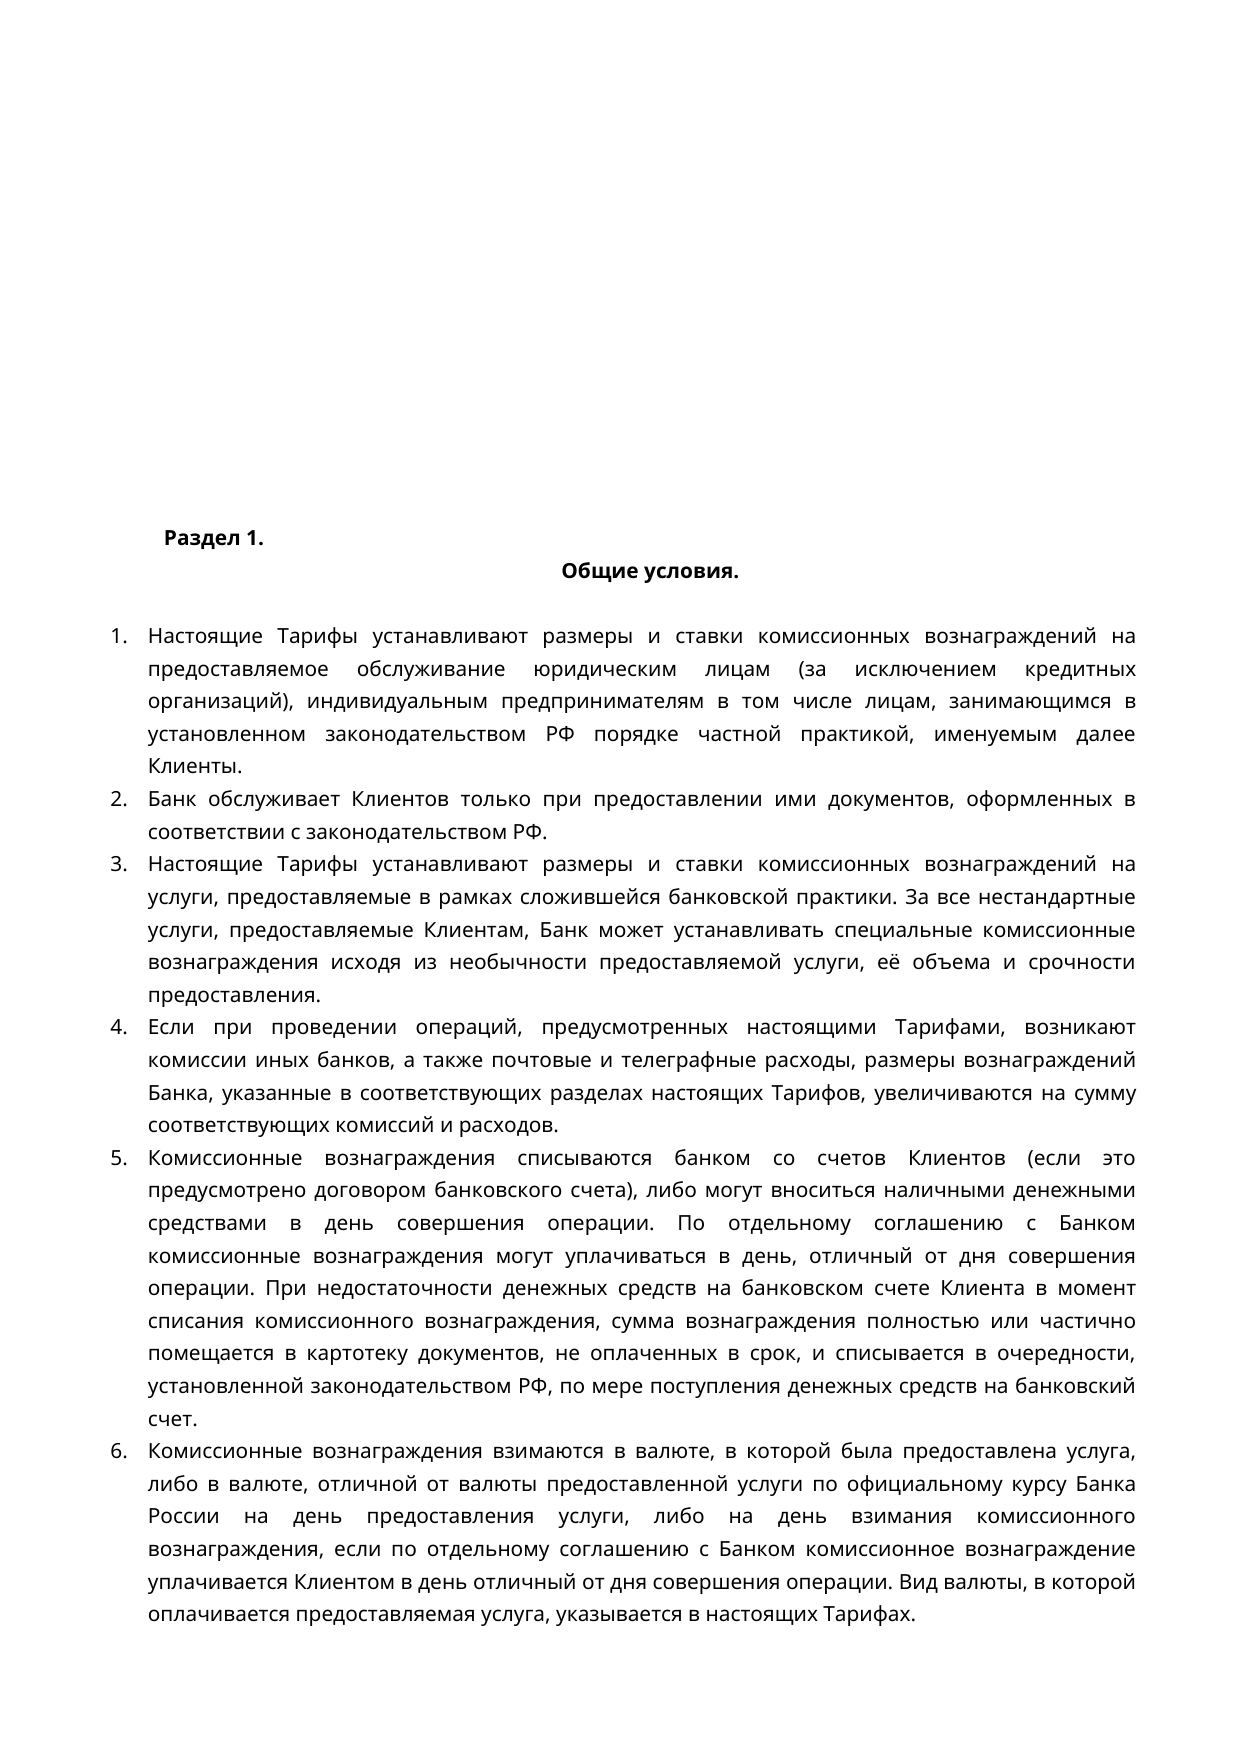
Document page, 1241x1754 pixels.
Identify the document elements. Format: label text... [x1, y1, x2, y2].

list Банк обслуживает Клиентов только при предоставлении ими документов, оформленных в соответствии с законодательством РФ. [110, 784, 1137, 845]
list Комиссионные вознаграждения списываются банком со счетов Клиентов (если это предусмотрено договором банковского счета), либо могут вноситься наличными денежными средствами в день совершения операции. По отдельному соглашению с Банком комиссионные вознаграждения могут уплачиваться в день, отличный от дня совершения операции. При недостаточности денежных средств на банковском счете Клиента в момент списания комиссионного вознаграждения, сумма вознаграждения полностью или частично помещается в картотеку документов, не оплаченных в срок, и списывается в очередности, установленной законодательством РФ, по мере поступления денежных средств на банковский счет. [110, 1143, 1137, 1432]
list Комиссионные вознаграждения взимаются в валюте, в которой была предоставлена услуга, либо в валюте, отличной от валюты предоставленной услуги по официальному курсу Банка России на день предоставления услуги, либо на день взимания комиссионного вознаграждения, если по отдельному соглашению с Банком комиссионное вознаграждение уплачивается Клиентом в день отличный от дня совершения операции. Вид валюты, в которой оплачивается предоставляемая услуга, указывается в настоящих Тарифах. [110, 1436, 1137, 1628]
list Настоящие Тарифы устанавливают размеры и ставки комиссионных вознаграждений на предоставляемое обслуживание юридическим лицам (за исключением кредитных организаций), индивидуальным предпринимателям в том числе лицам, занимающимся в установленном законодательством РФ порядке частной практикой, именуемым далее Клиенты. [110, 621, 1137, 780]
list Настоящие Тарифы устанавливают размеры и ставки комиссионных вознаграждений на услуги, предоставляемые в рамках сложившейся банковской практики. За все нестандартные услуги, предоставляемые Клиентам, Банк может устанавливать специальные комиссионные вознаграждения исходя из необычности предоставляемой услуги, её объема и срочности предоставления. [110, 849, 1137, 1008]
list Общие условия. [164, 556, 1137, 584]
list Если при проведении операций, предусмотренных настоящими Тарифами, возникают комиссии иных банков, а также почтовые и телеграфные расходы, размеры вознаграждений Банка, указанные в соответствующих разделах настоящих Тарифов, увеличиваются на сумму соответствующих комиссий и расходов. [110, 1012, 1137, 1139]
list Раздел 1. [164, 523, 1137, 552]
